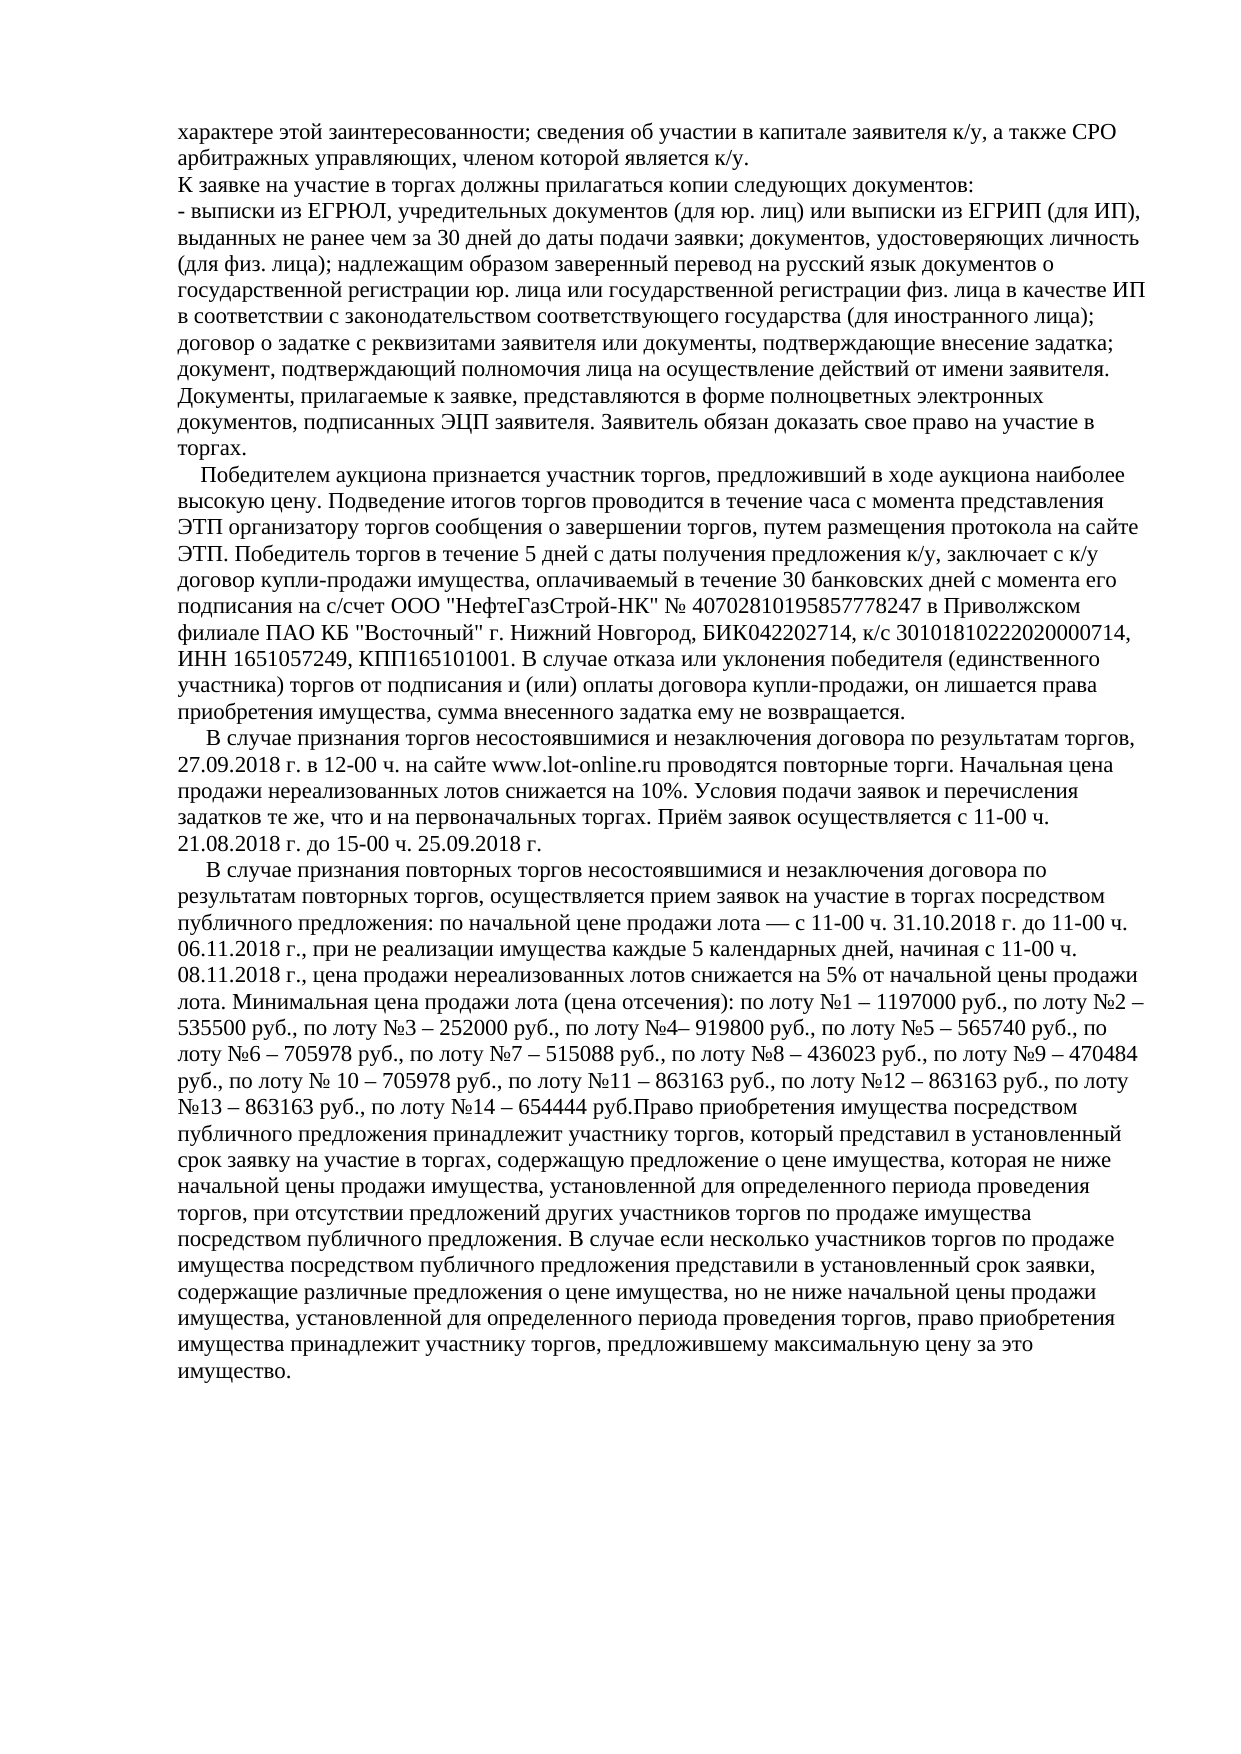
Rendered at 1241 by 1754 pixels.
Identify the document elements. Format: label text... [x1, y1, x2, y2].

text Победителем аукциона признается участник торгов, предложивший в ходе аукциона наиболее высокую цену. Подведение итогов торгов проводится в течение часа с момента представления ЭТП организатору торгов сообщения о завершении торгов, путем размещения протокола на сайте ЭТП. Победитель торгов в течение 5 дней с даты получения предложения к/у, заключает с к/у договор купли-продажи имущества, оплачиваемый в течение 30 банковских дней с момента его подписания на с/счет ООО "НефтеГазСтрой-НК" № 40702810195857778247 в Приволжском филиале ПАО КБ "Восточный" г. Нижний Новгород, БИК042202714, к/с 30101810222020000714, ИНН 1651057249, КПП165101001. В случае отказа или уклонения победителя (единственного участника) торгов от подписания и (или) оплаты договора купли-продажи, он лишается права приобретения имущества, сумма внесенного задатка ему не возвращается. [177, 461, 1152, 724]
text - выписки из ЕГРЮЛ, учредительных документов (для юр. лиц) или выписки из ЕГРИП (для ИП), выданных не ранее чем за 30 дней до даты подачи заявки; документов, удостоверяющих личность (для физ. лица); надлежащим образом заверенный перевод на русский язык документов о государственной регистрации юр. лица или государственной регистрации физ. лица в качестве ИП в соответствии с законодательством соответствующего государства (для иностранного лица); договор о задатке с реквизитами заявителя или документы, подтверждающие внесение задатка; документ, подтверждающий полномочия лица на осуществление действий от имени заявителя. Документы, прилагаемые к заявке, представляются в форме полноцветных электронных документов, подписанных ЭЦП заявителя. Заявитель обязан доказать свое право на участие в торгах. [177, 197, 1152, 461]
text В случае признания торгов несостоявшимися и незаключения договора по результатам торгов, 27.09.2018 г. в 12-00 ч. на сайте www.lot-online.ru проводятся повторные торги. Начальная цена продажи нереализованных лотов снижается на 10%. Условия подачи заявок и перечисления задатков те же, что и на первоначальных торгах. Приём заявок осуществляется с 11-00 ч. 21.08.2018 г. до 15-00 ч. 25.09.2018 г. [177, 724, 1152, 856]
text К заявке на участие в торгах должны прилагаться копии следующих документов: [177, 171, 1152, 197]
text В случае признания повторных торгов несостоявшимися и незаключения договора по результатам повторных торгов, осуществляется прием заявок на участие в торгах посредством публичного предложения: по начальной цене продажи лота — с 11-00 ч. 31.10.2018 г. до 11-00 ч. 06.11.2018 г., при не реализации имущества каждые 5 календарных дней, начиная с 11-00 ч. 08.11.2018 г., цена продажи нереализованных лотов снижается на 5% от начальной цены продажи лота. Минимальная цена продажи лота (цена отсечения): по лоту №1 – 1197000 руб., по лоту №2 – 535500 руб., по лоту №3 – 252000 руб., по лоту №4– 919800 руб., по лоту №5 – 565740 руб., по лоту №6 – 705978 руб., по лоту №7 – 515088 руб., по лоту №8 – 436023 руб., по лоту №9 – 470484 руб., по лоту № 10 – 705978 руб., по лоту №11 – 863163 руб., по лоту №12 – 863163 руб., по лоту №13 – 863163 руб., по лоту №14 – 654444 руб.Право приобретения имущества посредством публичного предложения принадлежит участнику торгов, который представил в установленный срок заявку на участие в торгах, содержащую предложение о цене имущества, которая не ниже начальной цены продажи имущества, установленной для определенного периода проведения торгов, при отсутствии предложений других участников торгов по продаже имущества посредством публичного предложения. В случае если несколько участников торгов по продаже имущества посредством публичного предложения представили в установленный срок заявки, содержащие различные предложения о цене имущества, но не ниже начальной цены продажи имущества, установленной для определенного периода проведения торгов, право приобретения имущества принадлежит участнику торгов, предложившему максимальную цену за это имущество. [177, 856, 1152, 1411]
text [177, 118, 1152, 171]
